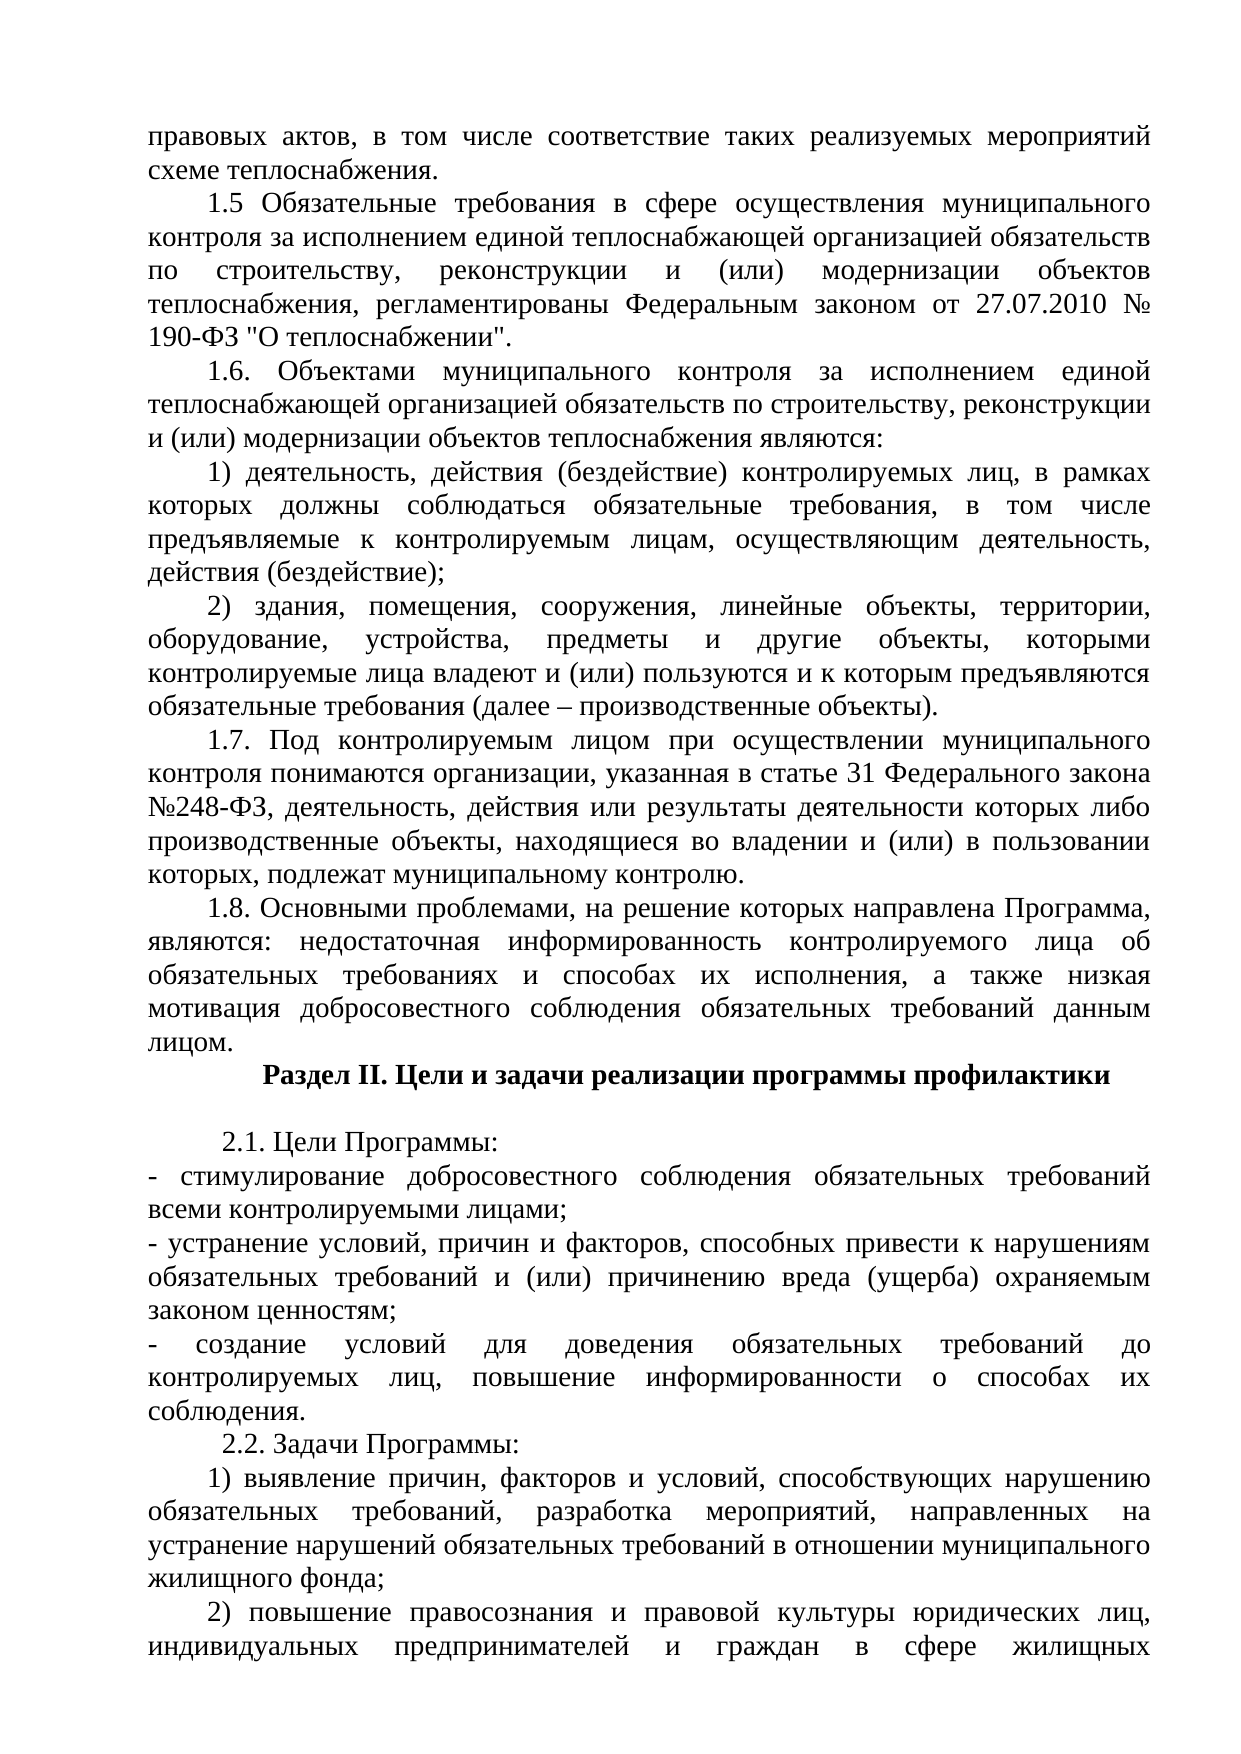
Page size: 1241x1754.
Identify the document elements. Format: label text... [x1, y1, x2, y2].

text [148, 1594, 1152, 1661]
text Раздел II. Цели и задачи реализации программы профилактики [148, 1057, 1152, 1091]
text - создание условий для доведения обязательных требований до контролируемых лиц, повышение информированности о способах их соблюдения. [148, 1326, 1152, 1426]
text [148, 118, 1152, 185]
text 2.1. Цели Программы: [148, 1124, 1152, 1158]
text 1.8. Основными проблемами, на решение которых направлена Программа, являются: недостаточная информированность контролируемого лица об обязательных требованиях и способах их исполнения, а также низкая мотивация добросовестного соблюдения обязательных требований данным лицом. [148, 890, 1152, 1057]
text - стимулирование добросовестного соблюдения обязательных требований всеми контролируемыми лицами; [148, 1158, 1152, 1225]
text 1.5 Обязательные требования в сфере осуществления муниципального контроля за исполнением единой теплоснабжающей организацией обязательств по строительству, реконструкции и (или) модернизации объектов теплоснабжения, регламентированы Федеральным законом от 27.07.2010 № 190-ФЗ "О теплоснабжении". [148, 185, 1152, 353]
text 1.6. Объектами муниципального контроля за исполнением единой теплоснабжающей организацией обязательств по строительству, реконструкции и (или) модернизации объектов теплоснабжения являются: [148, 353, 1152, 454]
text 1) выявление причин, факторов и условий, способствующих нарушению обязательных требований, разработка мероприятий, направленных на устранение нарушений обязательных требований в отношении муниципального жилищного фонда; [148, 1460, 1152, 1594]
text 2) здания, помещения, сооружения, линейные объекты, территории, оборудование, устройства, предметы и другие объекты, которыми контролируемые лица владеют и (или) пользуются и к которым предъявляются обязательные требования (далее – производственные объекты). [148, 588, 1152, 722]
text - устранение условий, причин и факторов, способных привести к нарушениям обязательных требований и (или) причинению вреда (ущерба) охраняемым законом ценностям; [148, 1225, 1152, 1326]
text 1) деятельность, действия (бездействие) контролируемых лиц, в рамках которых должны соблюдаться обязательные требования, в том числе предъявляемые к контролируемым лицам, осуществляющим деятельность, действия (бездействие); [148, 454, 1152, 588]
text 2.2. Задачи Программы: [148, 1426, 1152, 1460]
text 1.7. Под контролируемым лицом при осуществлении муниципального контроля понимаются организации, указанная в статье 31 Федерального закона №248-ФЗ, деятельность, действия или результаты деятельности которых либо производственные объекты, находящиеся во владении и (или) в пользовании которых, подлежат муниципальному контролю. [148, 722, 1152, 890]
